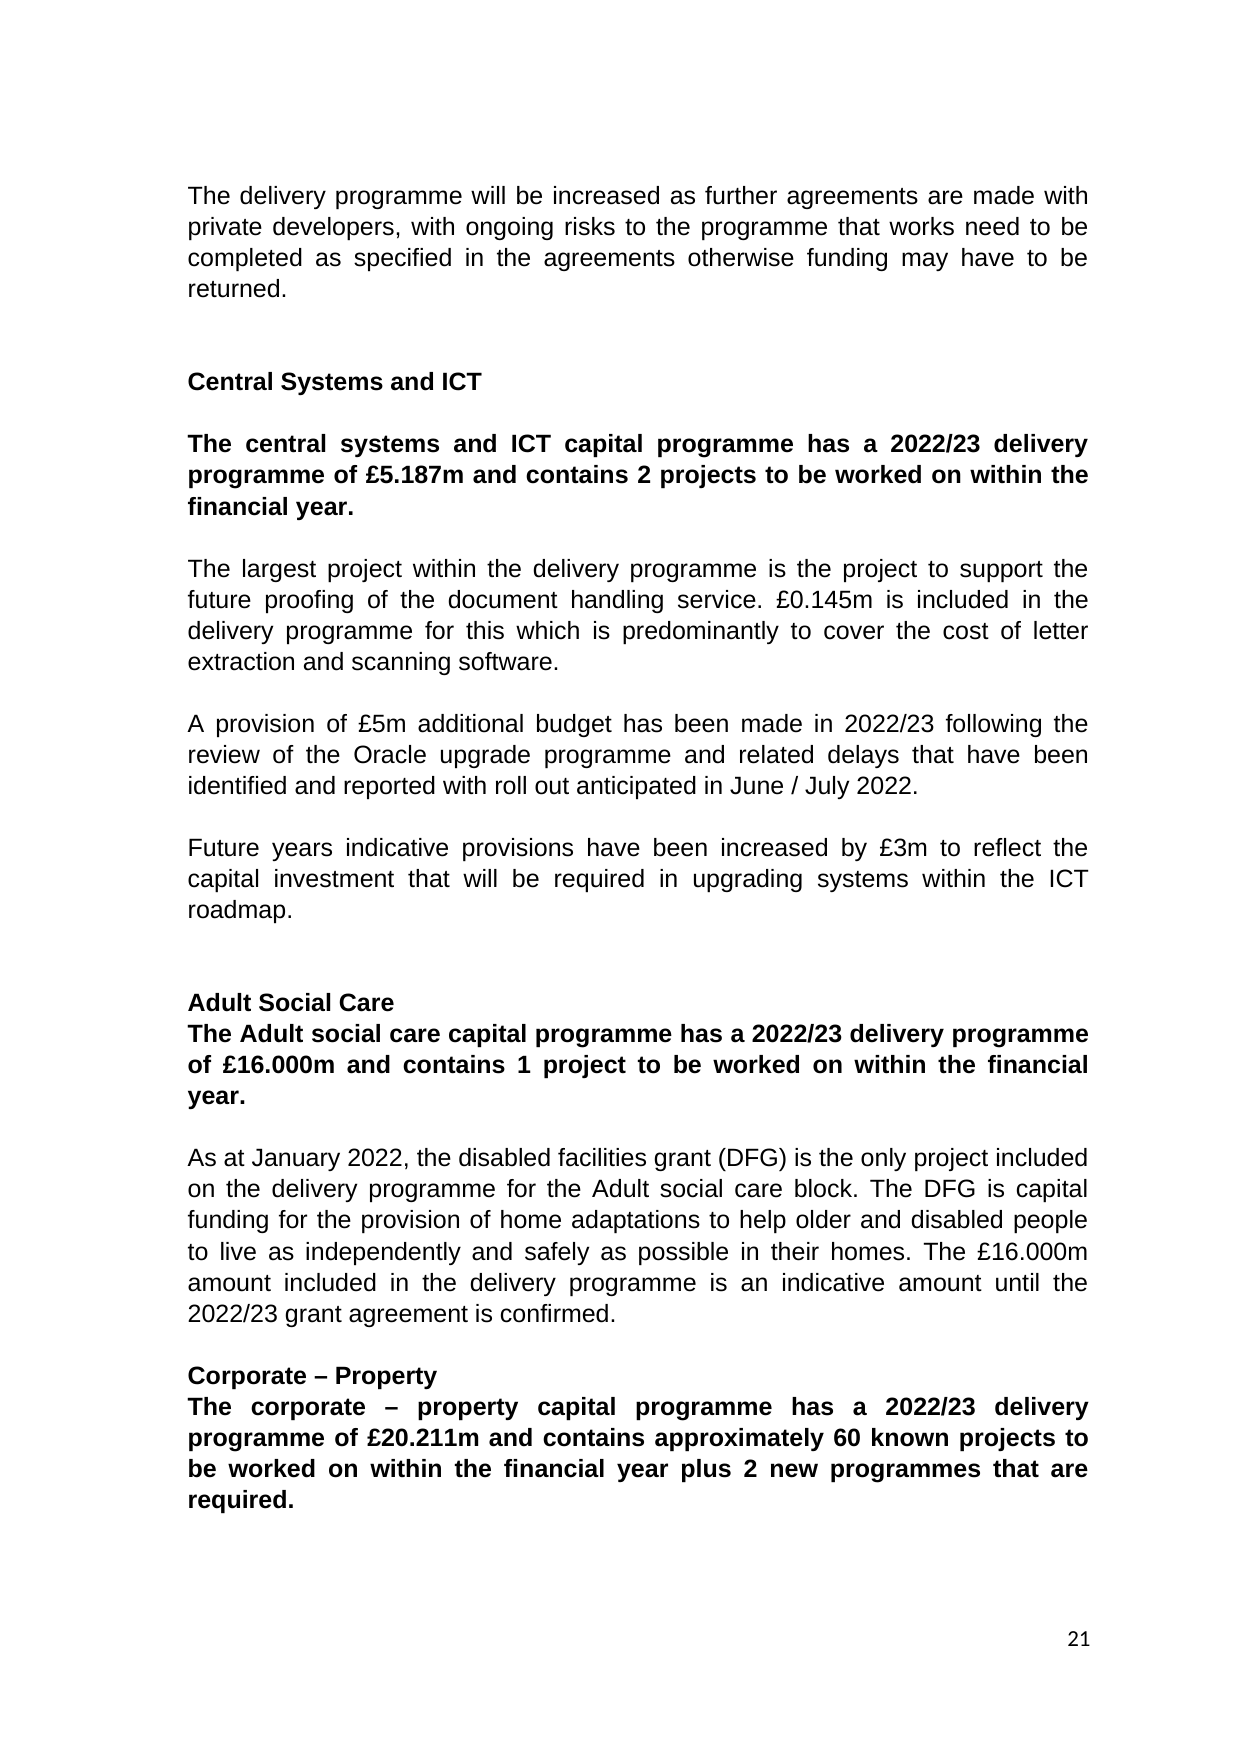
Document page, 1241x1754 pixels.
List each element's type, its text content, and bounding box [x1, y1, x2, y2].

text Central Systems and ICT [187, 367, 1090, 396]
text Future years indicative provisions have been increased by £3m to reflect the capital investment that will be required in upgrading systems within the ICT roadmap. [187, 833, 1090, 924]
text The corporate – property capital programme has a 2022/23 delivery programme of £20.211m and contains approximately 60 known projects to be worked on within the financial year plus 2 new programmes that are required. [187, 1392, 1090, 1513]
text The largest project within the delivery programme is the project to support the future proofing of the document handling service. £0.145m is included in the delivery programme for this which is predominantly to cover the cost of letter extraction and scanning software. [187, 553, 1090, 675]
text Corporate – Property [187, 1361, 1090, 1389]
text The delivery programme will be increased as further agreements are made with private developers, with ongoing risks to the programme that works need to be completed as specified in the agreements otherwise funding may have to be returned. [187, 181, 1090, 303]
text Adult Social Care [187, 988, 1090, 1017]
text The central systems and ICT capital programme has a 2022/23 delivery programme of £5.187m and contains 2 projects to be worked on within the financial year. [187, 429, 1090, 520]
text As at January 2022, the disabled facilities grant (DFG) is the only project included on the delivery programme for the Adult social care block. The DFG is capital funding for the provision of home adaptations to help older and disabled people to live as independently and safely as possible in their homes. The £16.000m amount included in the delivery programme is an indicative amount until the 2022/23 grant agreement is confirmed. [187, 1143, 1090, 1327]
text The Adult social care capital programme has a 2022/23 delivery programme of £16.000m and contains 1 project to be worked on within the financial year. [187, 1019, 1090, 1110]
text A provision of £5m additional budget has been made in 2022/23 following the review of the Oracle upgrade programme and related delays that have been identified and reported with roll out anticipated in June / July 2022. [187, 709, 1090, 799]
